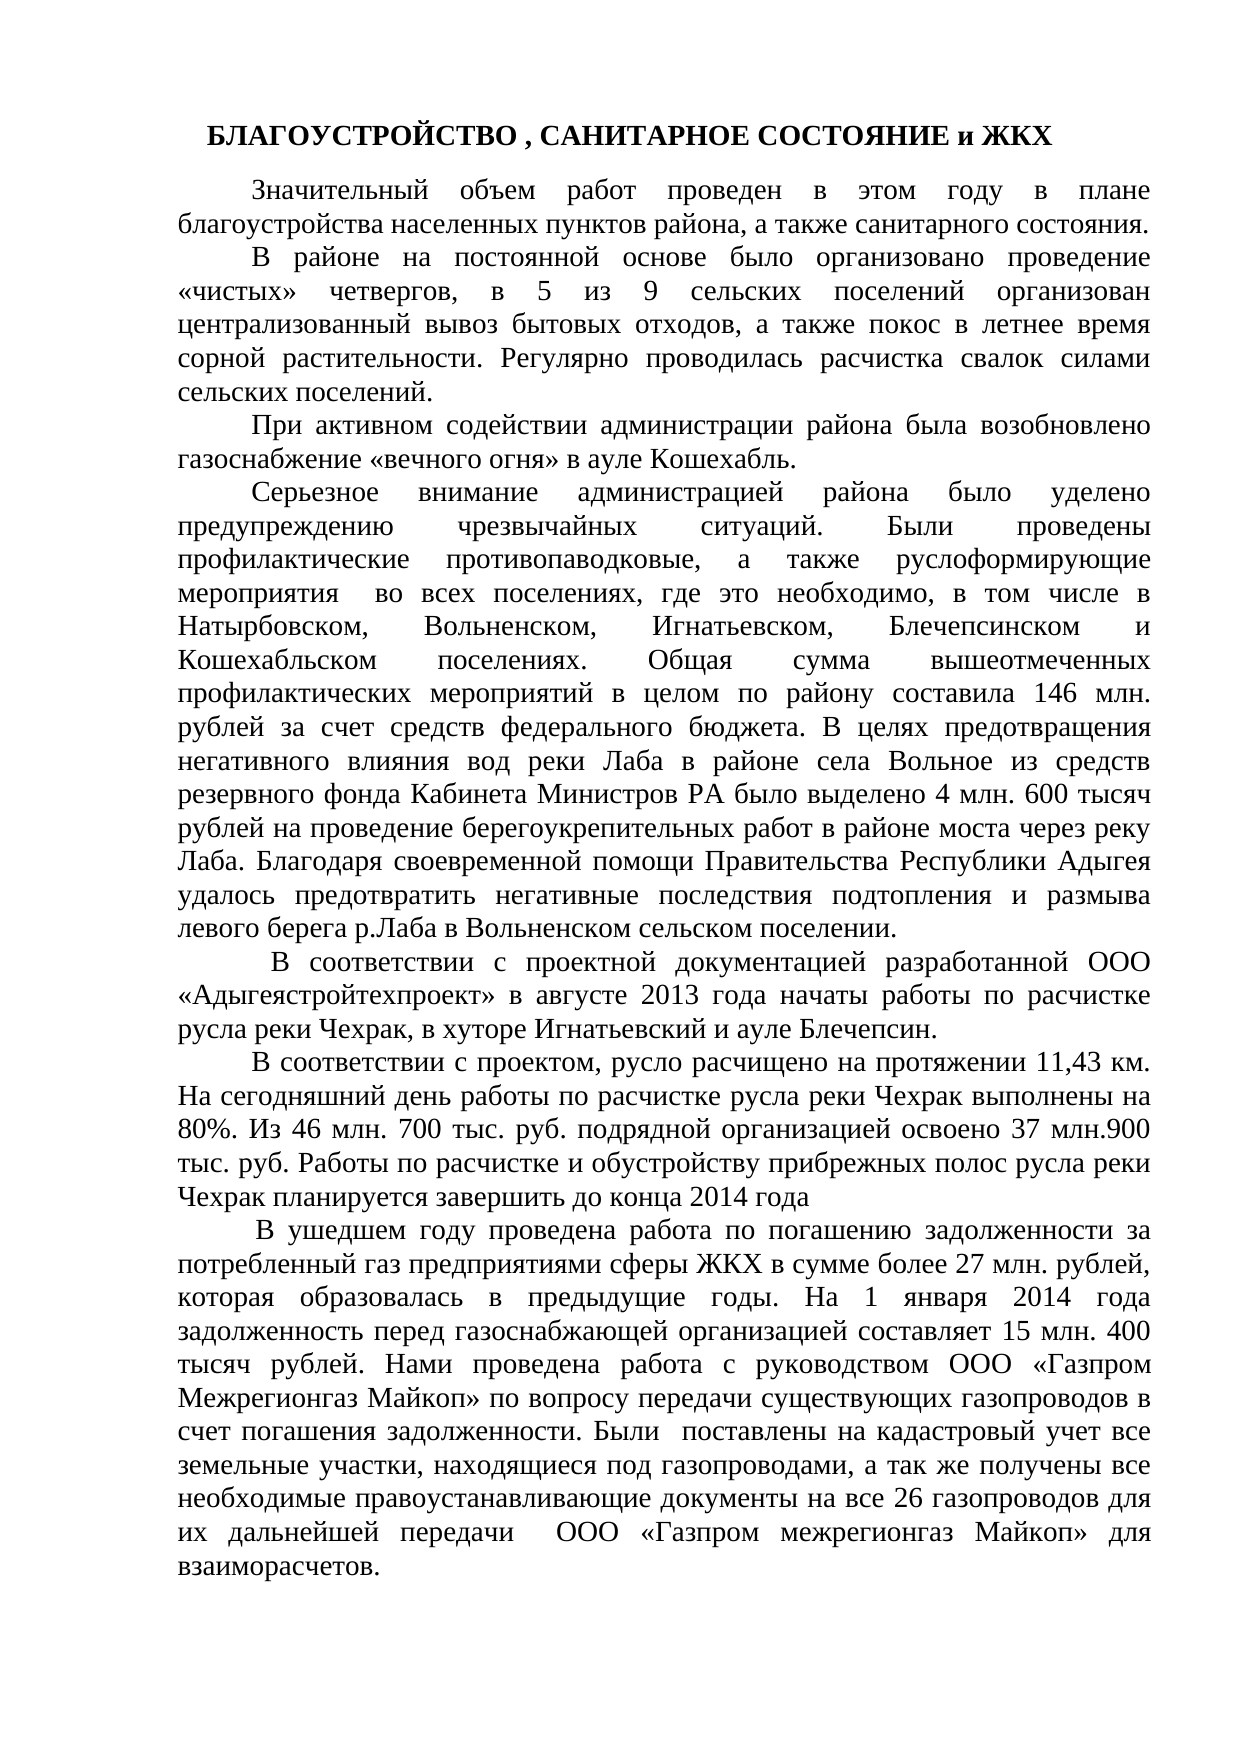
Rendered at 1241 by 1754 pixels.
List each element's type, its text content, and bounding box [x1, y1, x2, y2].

text В соответствии с проектом, русло расчищено на протяжении 11,43 км. На сегодняшний день работы по расчистке русла реки Чехрак выполнены на 80%. Из 46 млн. 700 тыс. руб. подрядной организацией освоено 37 млн.900 тыс. руб. Работы по расчистке и обустройству прибрежных полос русла реки Чехрак планируется завершить до конца 2014 года [177, 1044, 1152, 1212]
text При активном содействии администрации района была возобновлено газоснабжение «вечного огня» в ауле Кошехабль. [177, 407, 1152, 474]
text Серьезное внимание администрацией района было уделено предупреждению чрезвычайных ситуаций. Были проведены профилактические противопаводковые, а также руслоформирующие мероприятия во всех поселениях, где это необходимо, в том числе в Натырбовском, Вольненском, Игнатьевском, Блечепсинском и Кошехабльском поселениях. Общая сумма вышеотмеченных профилактических мероприятий в целом по району составила 146 млн. рублей за счет средств федерального бюджета. В целях предотвращения негативного влияния вод реки Лаба в районе села Вольное из средств резервного фонда Кабинета Министров РА было выделено 4 млн. 600 тысяч рублей на проведение берегоукрепительных работ в районе моста через реку Лаба. Благодаря своевременной помощи Правительства Республики Адыгея удалось предотвратить негативные последствия подтопления и размыва левого берега р.Лаба в Вольненском сельском поселении. [177, 474, 1152, 944]
text В соответствии с проектной документацией разработанной ООО «Адыгеястройтехпроект» в августе 2013 года начаты работы по расчистке русла реки Чехрак, в хуторе Игнатьевский и ауле Блечепсин. [177, 944, 1152, 1044]
text В ушедшем году проведена работа по погашению задолженности за потребленный газ предприятиями сферы ЖКХ в сумме более 27 млн. рублей, которая образовалась в предыдущие годы. На 1 января 2014 года задолженность перед газоснабжающей организацией составляет 15 млн. 400 тысяч рублей. Нами проведена работа с руководством ООО «Газпром Межрегионгаз Майкоп» по вопросу передачи существующих газопроводов в счет погашения задолженности. Были поставлены на кадастровый учет все земельные участки, находящиеся под газопроводами, а так же получены все необходимые правоустанавливающие документы на все 26 газопроводов для их дальнейшей передачи ООО «Газпром межрегионгаз Майкоп» для взаиморасчетов. [177, 1212, 1152, 1581]
text В районе на постоянной основе было организовано проведение «чистых» четвергов, в 5 из 9 сельских поселений организован централизованный вывоз бытовых отходов, а также покос в летнее время сорной растительности. Регулярно проводилась расчистка свалок силами сельских поселений. [177, 239, 1152, 407]
text Значительный объем работ проведен в этом году в плане благоустройства населенных пунктов района, а также санитарного состояния. [177, 172, 1152, 239]
text БЛАГОУСТРОЙСТВО , САНИТАРНОЕ СОСТОЯНИЕ и ЖКХ [177, 118, 1152, 152]
